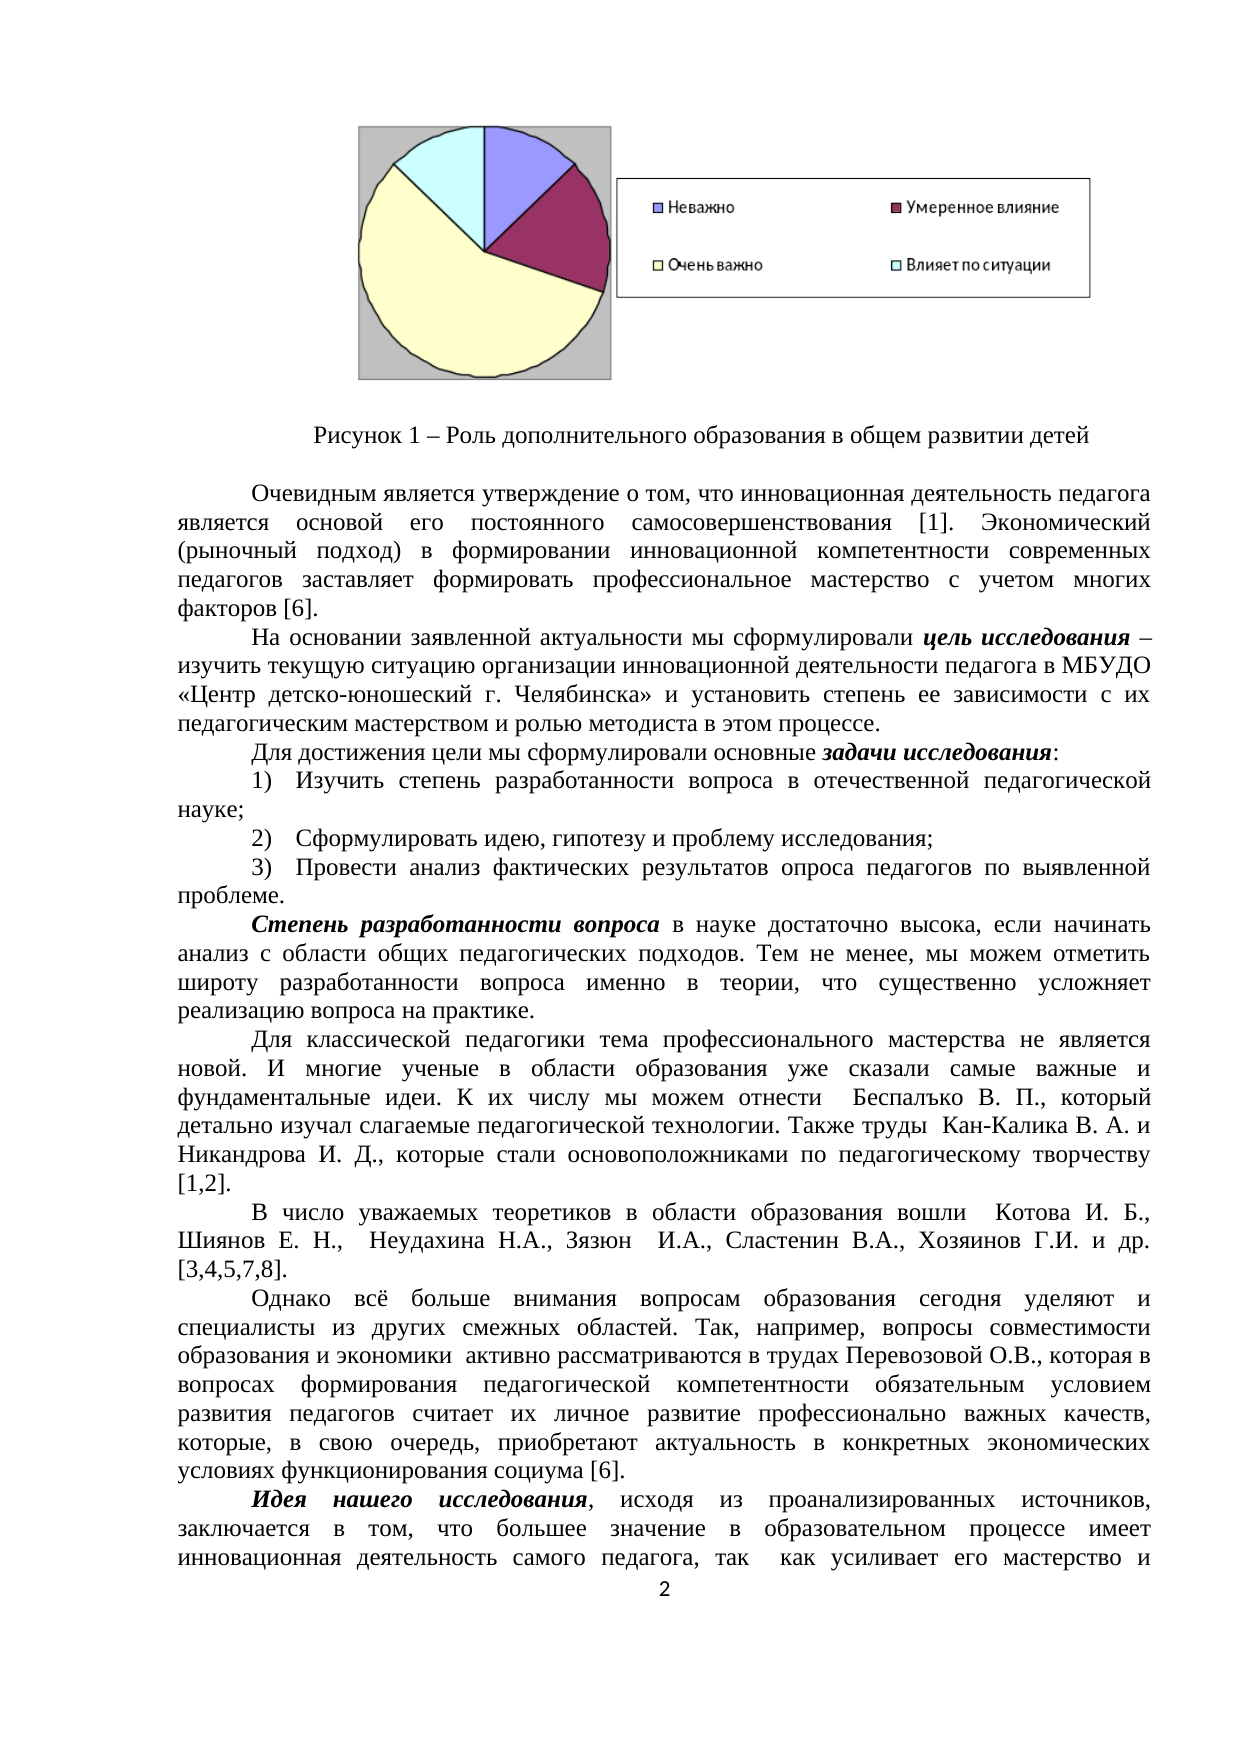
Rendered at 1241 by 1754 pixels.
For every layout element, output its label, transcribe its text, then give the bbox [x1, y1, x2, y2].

text Однако всё больше внимания вопросам образования сегодня уделяют и специалисты из других смежных областей. Так, например, вопросы совместимости образования и экономики активно рассматриваются в трудах Перевозовой О.В., которая в вопросах формирования педагогической компетентности обязательным условием развития педагогов считает их личное развитие профессионально важных качеств, которые, в свою очередь, приобретают актуальность в конкретных экономических условиях функционирования социума [6]. [177, 1283, 1152, 1484]
list Провести анализ фактических результатов опроса педагогов по выявленной проблеме. [177, 852, 1152, 909]
text Для классической педагогики тема профессионального мастерства не является новой. И многие ученые в области образования уже сказали самые важные и фундаментальные идеи. К их числу мы можем отнести Беспалъко В. П., который детально изучал слагаемые педагогической технологии. Также труды Кан-Калика В. А. и Никандрова И. Д., которые стали основоположниками по педагогическому творчеству [1,2]. [177, 1024, 1152, 1197]
text На основании заявленной актуальности мы сформулировали цель исследования – изучить текущую ситуацию организации инновационной деятельности педагога в МБУДО «Центр детско-юношеский г. Челябинска» и установить степень ее зависимости с их педагогическим мастерством и ролью методиста в этом процессе. [177, 622, 1152, 737]
text Для достижения цели мы сформулировали основные задачи исследования: [177, 737, 1152, 765]
text Степень разработанности вопроса в науке достаточно высока, если начинать анализ с области общих педагогических подходов. Тем не менее, мы можем отметить широту разработанности вопроса именно в теории, что существенно усложняет реализацию вопроса на практике. [177, 909, 1152, 1024]
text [177, 1484, 1152, 1570]
text Очевидным является утверждение о том, что инновационная деятельность педагога является основой его постоянного самосовершенствования [1]. Экономический (рыночный подход) в формировании инновационной компетентности современных педагогов заставляет формировать профессиональное мастерство с учетом многих факторов [6]. [177, 478, 1152, 622]
list Изучить степень разработанности вопроса в отечественной педагогической науке; [177, 765, 1152, 823]
list Сформулировать идею, гипотезу и проблему исследования; [177, 823, 1152, 852]
text Рисунок 1 – Роль дополнительного образования в общем развитии детей [177, 420, 1152, 449]
text В число уважаемых теоретиков в области образования вошли Котова И. Б., Шиянов Е. Н., Неудахина Н.А., Зязюн И.А., Сластенин В.А., Хозяинов Г.И. и др. [3,4,5,7,8]. [177, 1197, 1152, 1283]
